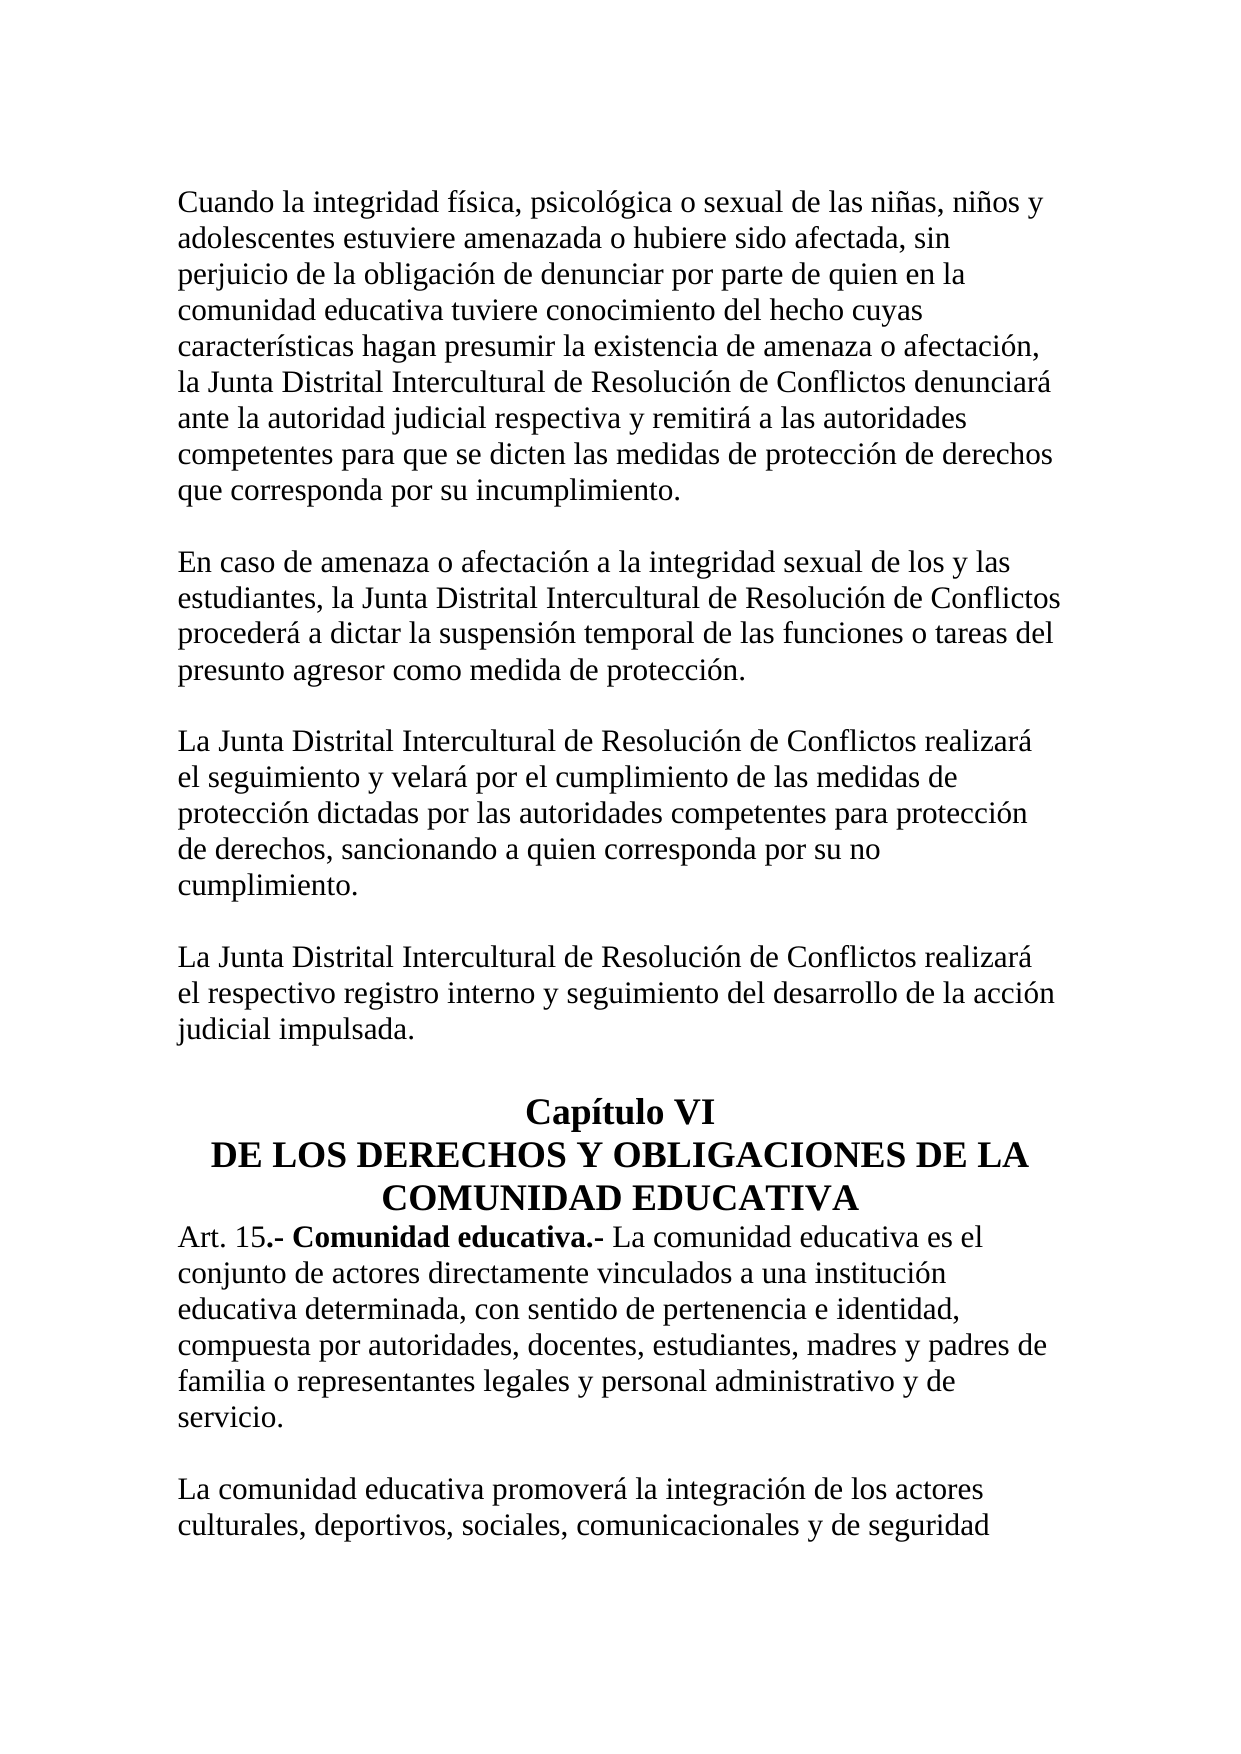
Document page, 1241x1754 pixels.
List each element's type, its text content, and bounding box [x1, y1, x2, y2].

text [177, 1218, 1063, 1542]
text Capítulo VI DE LOS DERECHOS Y OBLIGACIONES DE LA COMUNIDAD EDUCATIVA [177, 1046, 1063, 1218]
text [177, 148, 1063, 1046]
